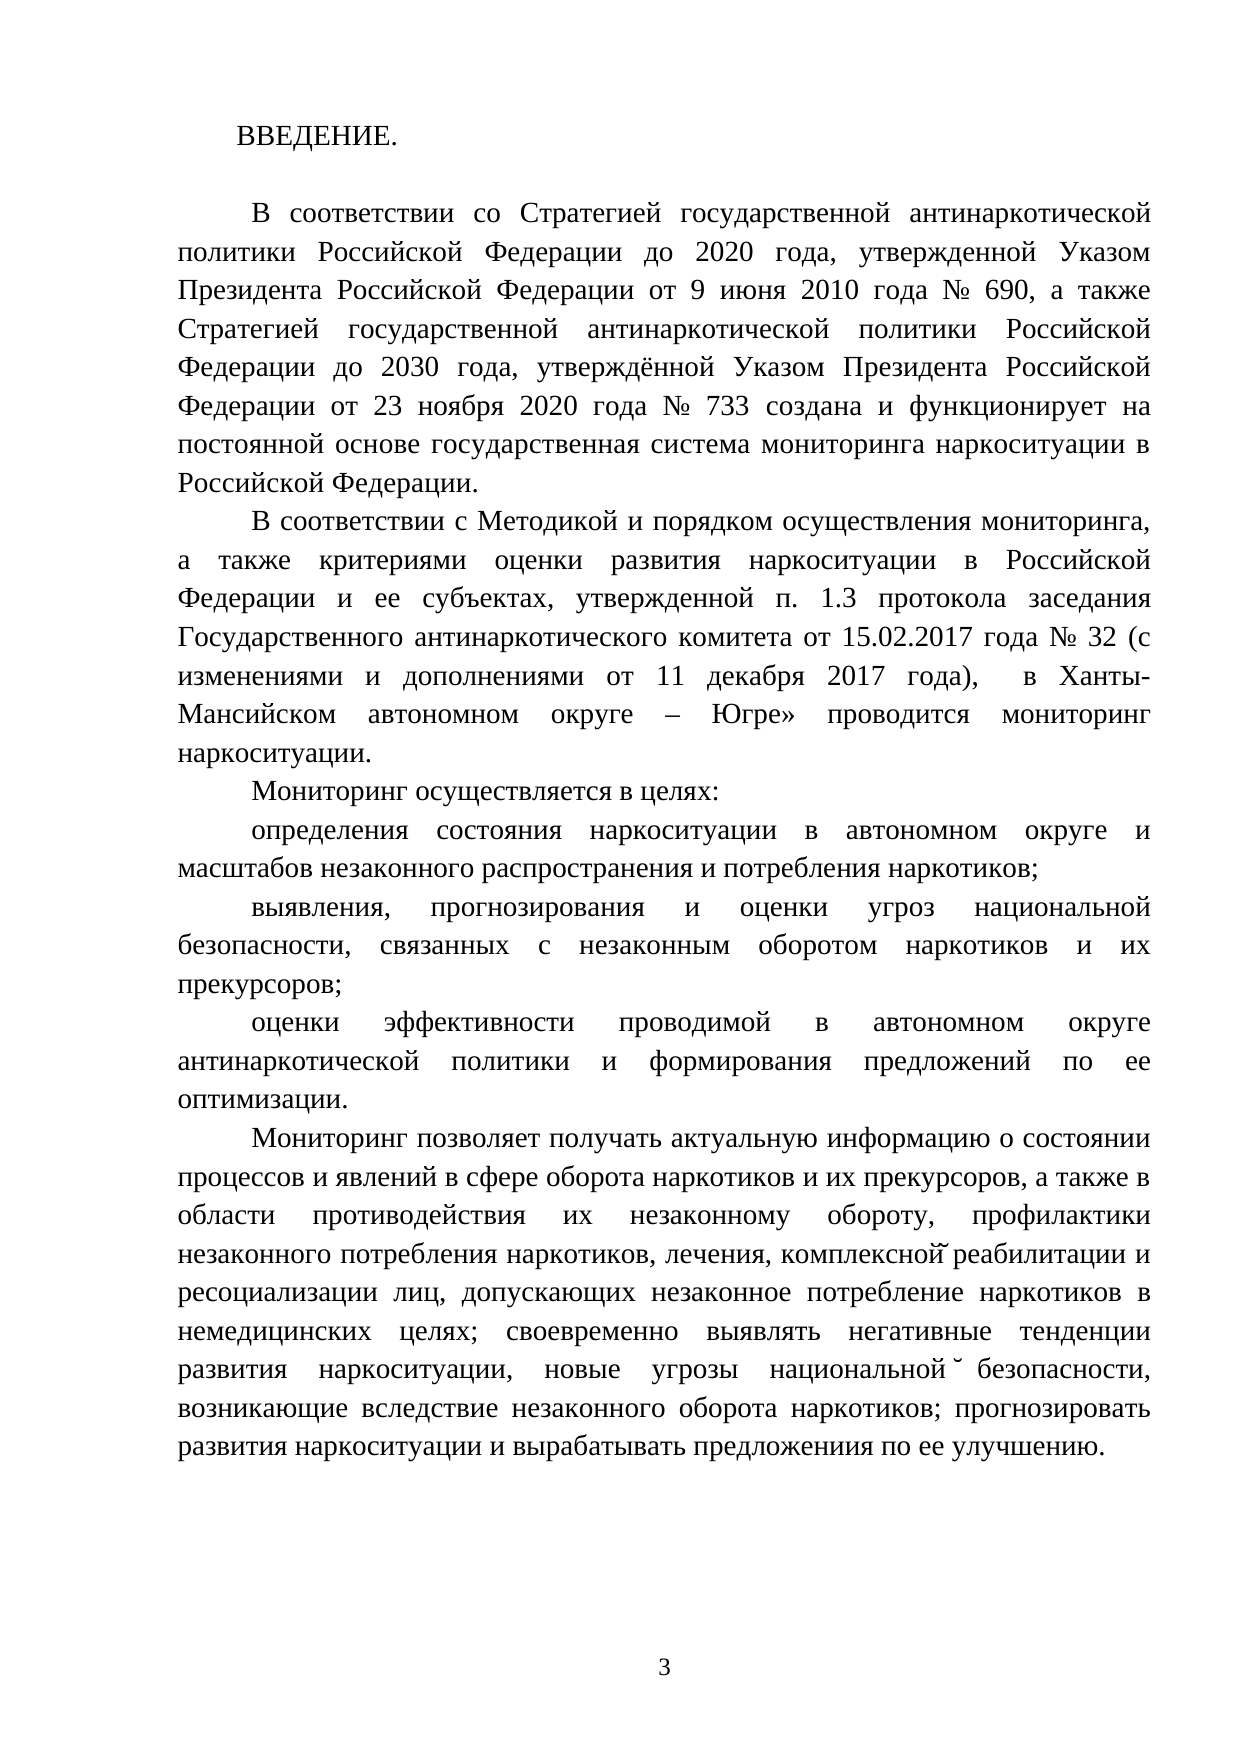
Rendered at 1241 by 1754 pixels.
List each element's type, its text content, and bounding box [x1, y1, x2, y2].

text выявления, прогнозирования и оценки угроз национальной безопасности, связанных с незаконным оборотом наркотиков и их прекурсоров; [177, 889, 1152, 999]
text определения состояния наркоситуации в автономном округе и масштабов незаконного распространения и потребления наркотиков; [177, 812, 1152, 884]
text Мониторинг осуществляется в целях: [177, 773, 1152, 807]
text В соответствии со Стратегией государственной антинаркотической политики Российской Федерации до 2020 года, утвержденной Указом Президента Российской Федерации от 9 июня 2010 года № 690, а также Стратегией государственной антинаркотической политики Российской Федерации до 2030 года, утверждённой Указом Президента Российской Федерации от 23 ноября 2020 года № 733 создана и функционирует на постоянной основе государственная система мониторинга наркоситуации в Российской Федерации. [177, 195, 1152, 426]
text В соответствии со Стратегией государственной антинаркотической политики Российской Федерации до 2020 года, утвержденной Указом Президента Российской Федерации от 9 июня 2010 года № 690, а также Стратегией государственной антинаркотической политики Российской Федерации до 2030 года, утверждённой Указом Президента Российской Федерации от 23 ноября 2020 года № 733 создана и функционирует на постоянной основе государственная система мониторинга наркоситуации в Российской Федерации. [177, 460, 1152, 498]
text Мониторинг позволяет получать актуальную информацию о состоянии процессов и явлений в сфере оборота наркотиков и их прекурсоров, а также в области противодействия их незаконному обороту, профилактики незаконного потребления наркотиков, лечения, комплексной̆ реабилитации и ресоциализации лиц, допускающих незаконное потребление наркотиков в немедицинских целях; своевременно выявлять негативные тенденции развития наркоситуации, новые угрозы национальной̆ безопасности, возникающие вследствие незаконного оборота наркотиков; прогнозировать развития наркоситуации и вырабатывать предложениия по ее улучшению. [177, 1120, 1152, 1462]
text оценки эффективности проводимой в автономном округе антинаркотической политики и формирования предложений по ее оптимизации. [177, 1004, 1152, 1115]
text ВВЕДЕНИЕ. [177, 118, 1152, 152]
text В соответствии с Методикой и порядком осуществления мониторинга, а также критериями оценки развития наркоситуации в Российской Федерации и ее субъектах, утвержденной п. 1.3 протокола заседания Государственного антинаркотического комитета от 15.02.2017 года № 32 (с изменениями и дополнениями от 11 декабря 2017 года), в Ханты-Мансийском автономном округе – Югре» проводится мониторинг наркоситуации. [177, 503, 1152, 768]
